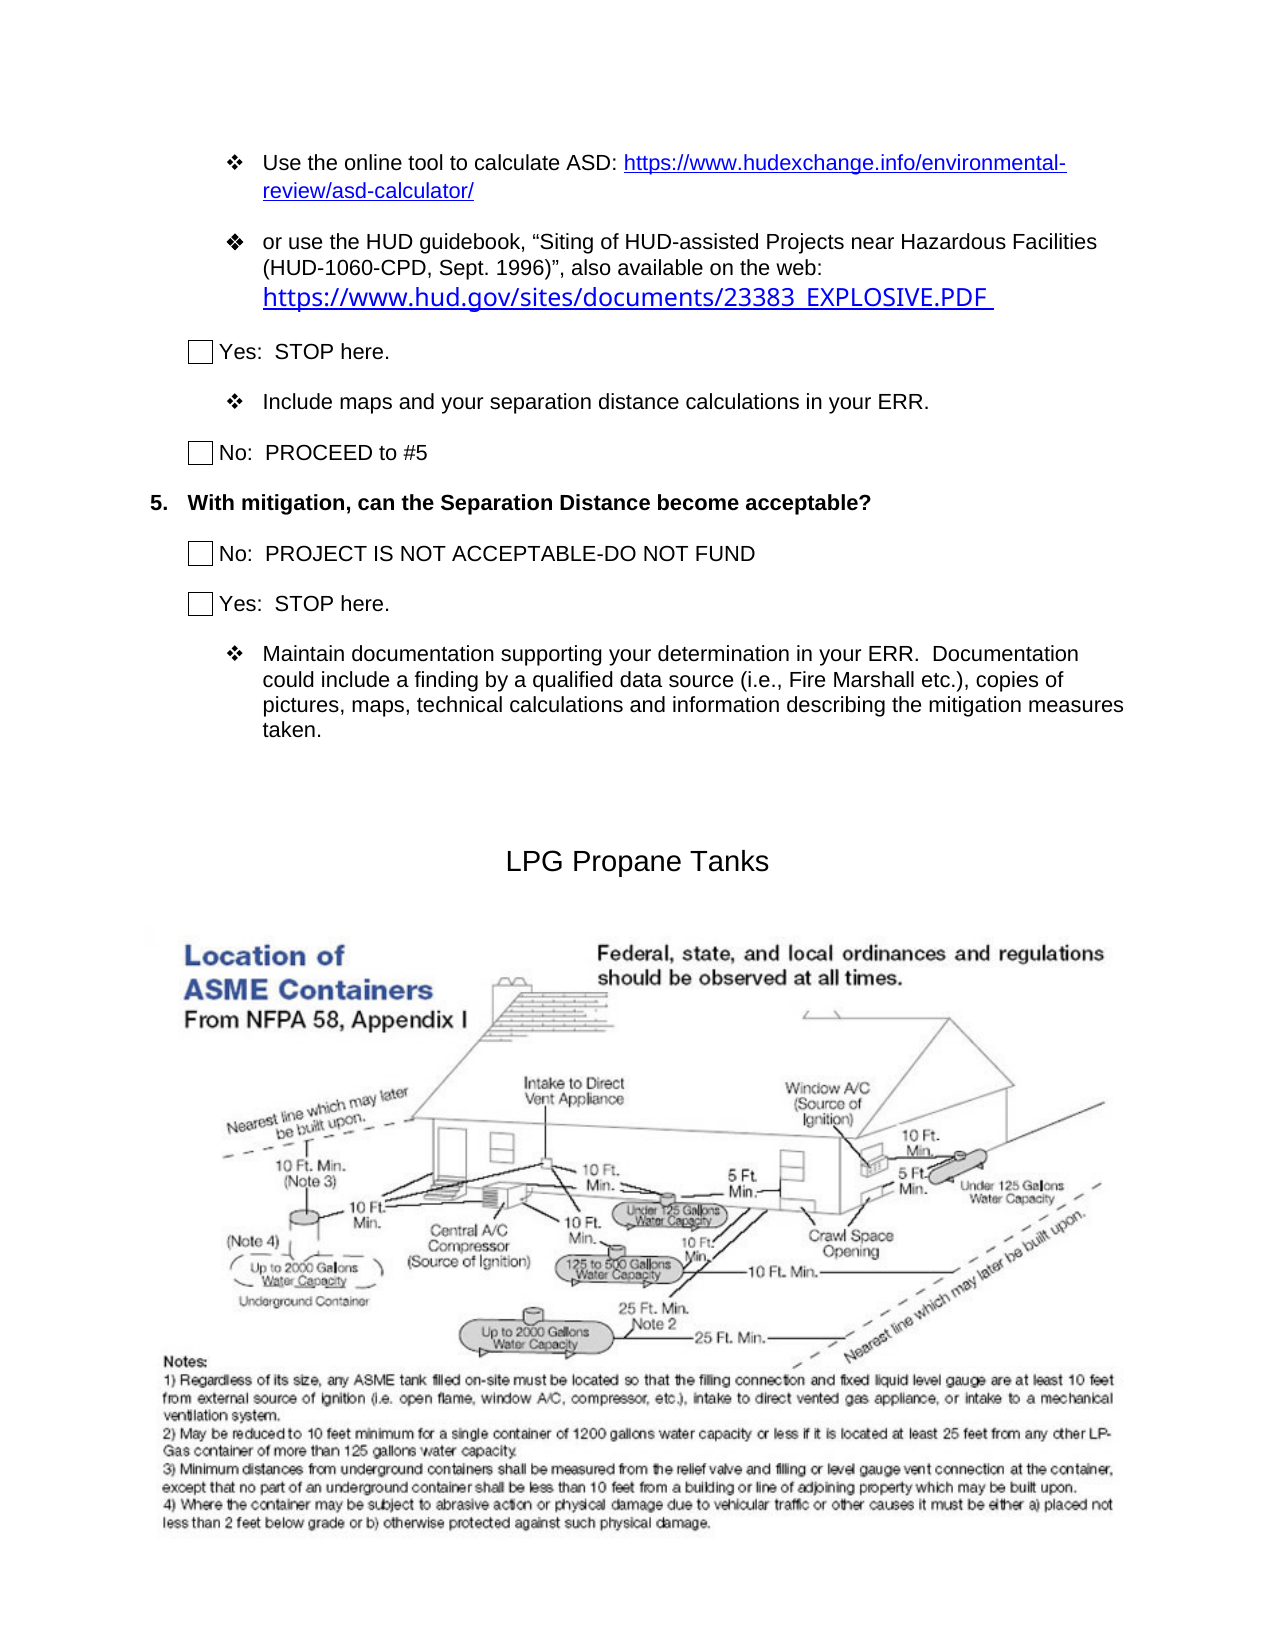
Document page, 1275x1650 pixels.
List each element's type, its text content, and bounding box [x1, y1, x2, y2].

text Yes: STOP here. [187, 591, 1125, 616]
text LPG Propane Tanks [150, 844, 1125, 878]
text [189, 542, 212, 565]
list Include maps and your separation distance calculations in your ERR. [225, 389, 1125, 414]
list or use the HUD guidebook, “Siting of HUD-assisted Projects near Hazardous Facilities (HUD-1060-CPD, Sept. 1996)”, also available on the web: https://www.hud.gov/sites/documents/23383_EXPLOSIVE.PDF [225, 229, 1125, 314]
text Yes: STOP here. [187, 339, 1125, 364]
text No: PROJECT IS NOT ACCEPTABLE-DO NOT FUND [213, 541, 1125, 566]
picture [114, 926, 1157, 1544]
list With mitigation, can the Separation Distance become acceptable? [150, 490, 1125, 515]
text No: PROCEED to #5 [187, 440, 1125, 465]
list Maintain documentation supporting your determination in your ERR. Documentation could include a finding by a qualified data source (i.e., Fire Marshall etc.), copies of pictures, maps, technical calculations and information describing the mitigation measures taken. [225, 641, 1125, 742]
list Use the online tool to calculate ASD: https://www.hudexchange.info/environmental-review/asd-calculator/ [225, 150, 1125, 204]
